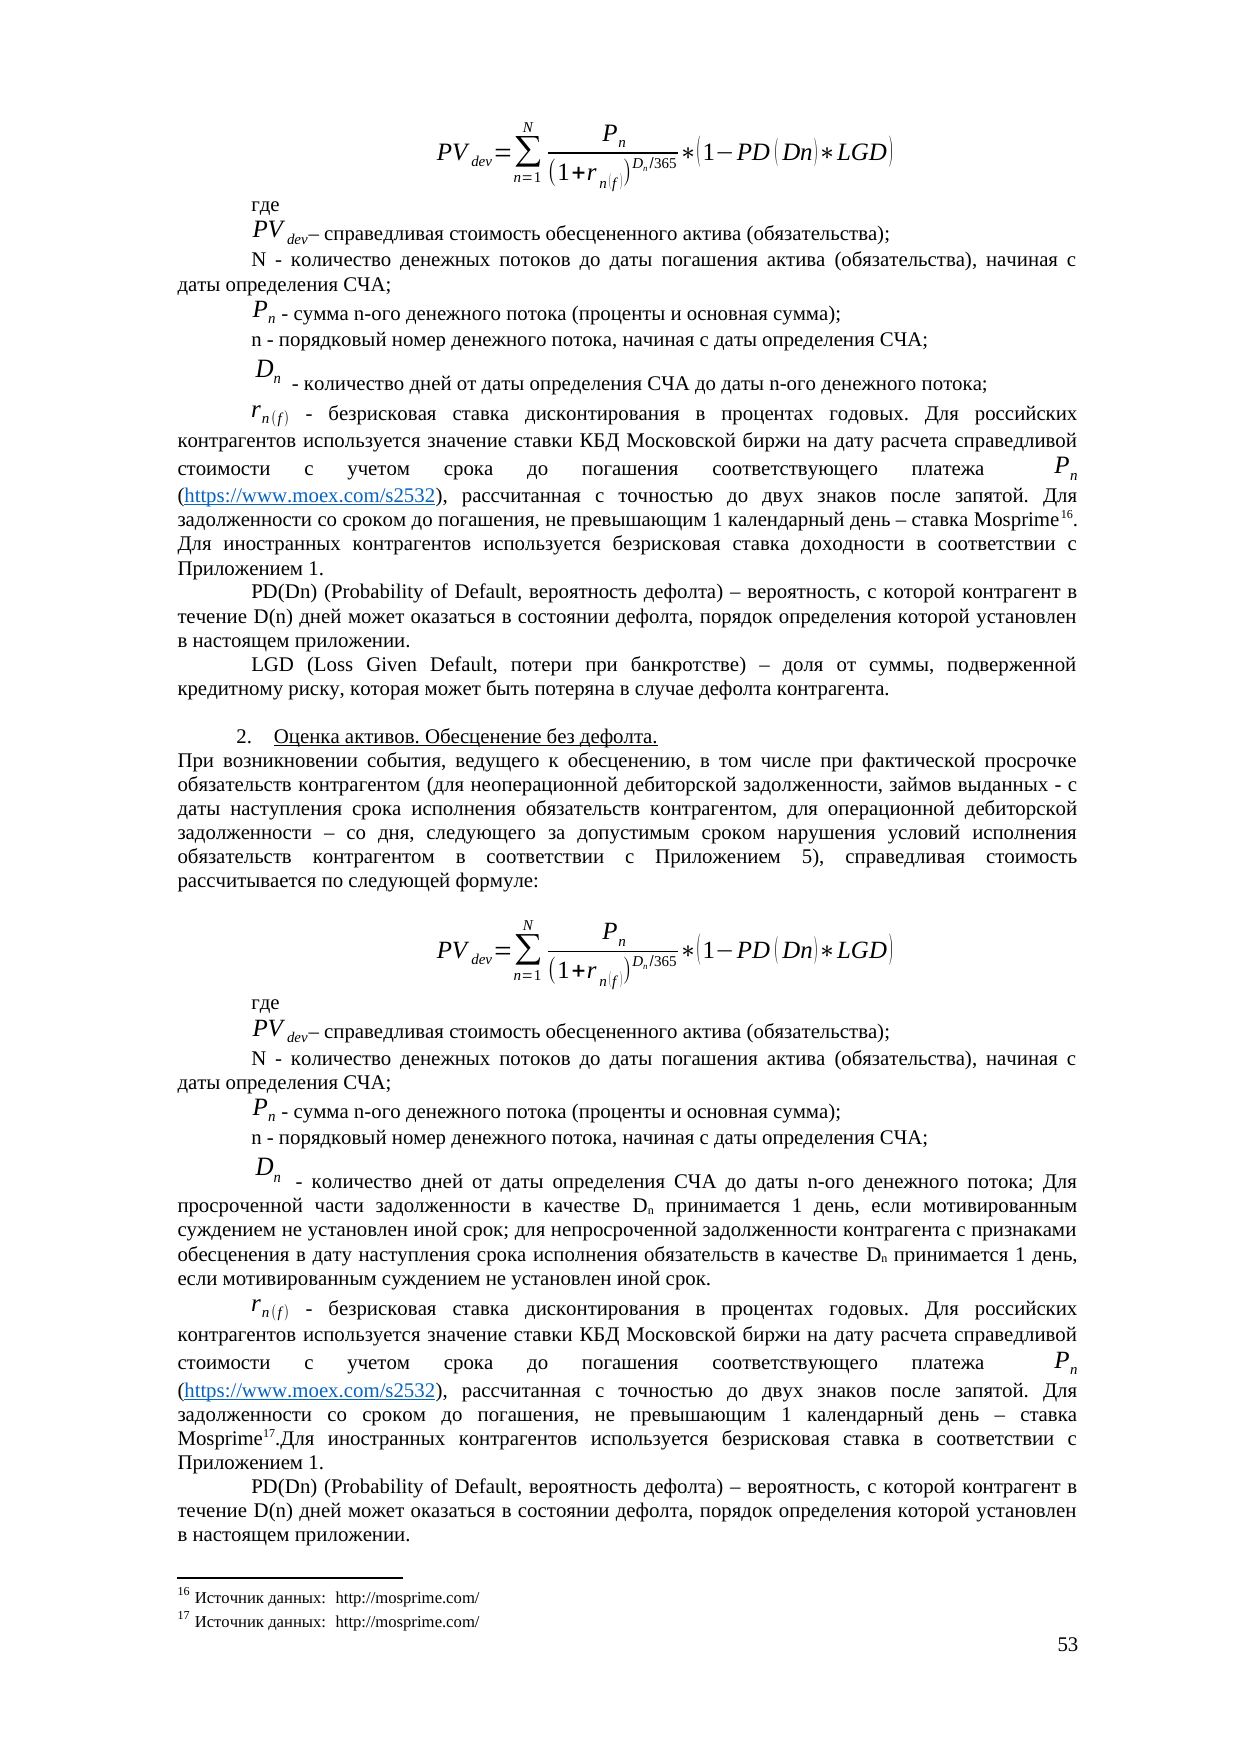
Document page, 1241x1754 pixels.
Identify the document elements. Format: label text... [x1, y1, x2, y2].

text – справедливая стоимость обесцененного актива (обязательства); [177, 1014, 1078, 1046]
text LGD (Loss Given Default, потери при банкротстве) – доля от суммы, подверженной кредитному риску, которая может быть потеряна в случае дефолта контрагента. [177, 652, 1078, 700]
text - сумма n-ого денежного потока (проценты и основная сумма); [177, 296, 1078, 327]
text n - порядковый номер денежного потока, начиная с даты определения СЧА; [177, 1125, 1078, 1149]
text PD(Dn) (Probability of Default, вероятность дефолта) – вероятность, с которой контрагент в течение D(n) дней может оказаться в состоянии дефолта, порядок определения которой установлен в настоящем приложении. [177, 1474, 1078, 1546]
text n - порядковый номер денежного потока, начиная с даты определения СЧА; [177, 327, 1078, 351]
text где [177, 990, 1078, 1014]
text При возникновении события, ведущего к обесценению, в том числе при фактической просрочке обязательств контрагентом (для неоперационной дебиторской задолженности, займов выданных - с даты наступления срока исполнения обязательств контрагентом, для операционной дебиторской задолженности – со дня, следующего за допустимым сроком нарушения условий исполнения обязательств контрагентом в соответствии с Приложением 5), справедливая стоимость рассчитывается по следующей формуле: [177, 748, 1078, 892]
text PD(Dn) (Probability of Default, вероятность дефолта) – вероятность, с которой контрагент в течение D(n) дней может оказаться в состоянии дефолта, порядок определения которой установлен в настоящем приложении. [177, 579, 1078, 652]
list Оценка активов. Обесценение без дефолта. [236, 724, 1078, 748]
text N - количество денежных потоков до даты погашения актива (обязательства), начиная с даты определения СЧА; [177, 1046, 1078, 1094]
text - количество дней от даты определения СЧА до даты n-ого денежного потока; [177, 351, 1078, 395]
text - количество дней от даты определения СЧА до даты n-ого денежного потока; Для просроченной части задолженности в качестве Dn принимается 1 день, если мотивированным суждением не установлен иной срок; для непросроченной задолженности контрагента с признаками обесценения в дату наступления срока исполнения обязательств в качестве Dn принимается 1 день, если мотивированным суждением не установлен иной срок. [177, 1149, 1078, 1289]
text где [177, 192, 1078, 216]
text - безрисковая ставка дисконтирования в процентах годовых. Для российских контрагентов используется значение ставки КБД Московской биржи на дату расчета справедливой стоимости с учетом срока до погашения соответствующего платежа (https://www.moex.com/s2532), рассчитанная с точностью до двух знаков после запятой. Для задолженности со сроком до погашения, не превышающим 1 календарный день – ставка Mosprime. Для иностранных контрагентов используется безрисковая ставка доходности в соответствии с Приложением 1. [177, 395, 1078, 579]
text - безрисковая ставка дисконтирования в процентах годовых. Для российских контрагентов используется значение ставки КБД Московской биржи на дату расчета справедливой стоимости с учетом срока до погашения соответствующего платежа (https://www.moex.com/s2532), рассчитанная с точностью до двух знаков после запятой. Для задолженности со сроком до погашения, не превышающим 1 календарный день – ставка Mosprime.Для иностранных контрагентов используется безрисковая ставка в соответствии с Приложением 1. [177, 1289, 1078, 1474]
text - сумма n-ого денежного потока (проценты и основная сумма); [177, 1094, 1078, 1125]
text – справедливая стоимость обесцененного актива (обязательства); [177, 216, 1078, 247]
text N - количество денежных потоков до даты погашения актива (обязательства), начиная с даты определения СЧА; [177, 247, 1078, 296]
